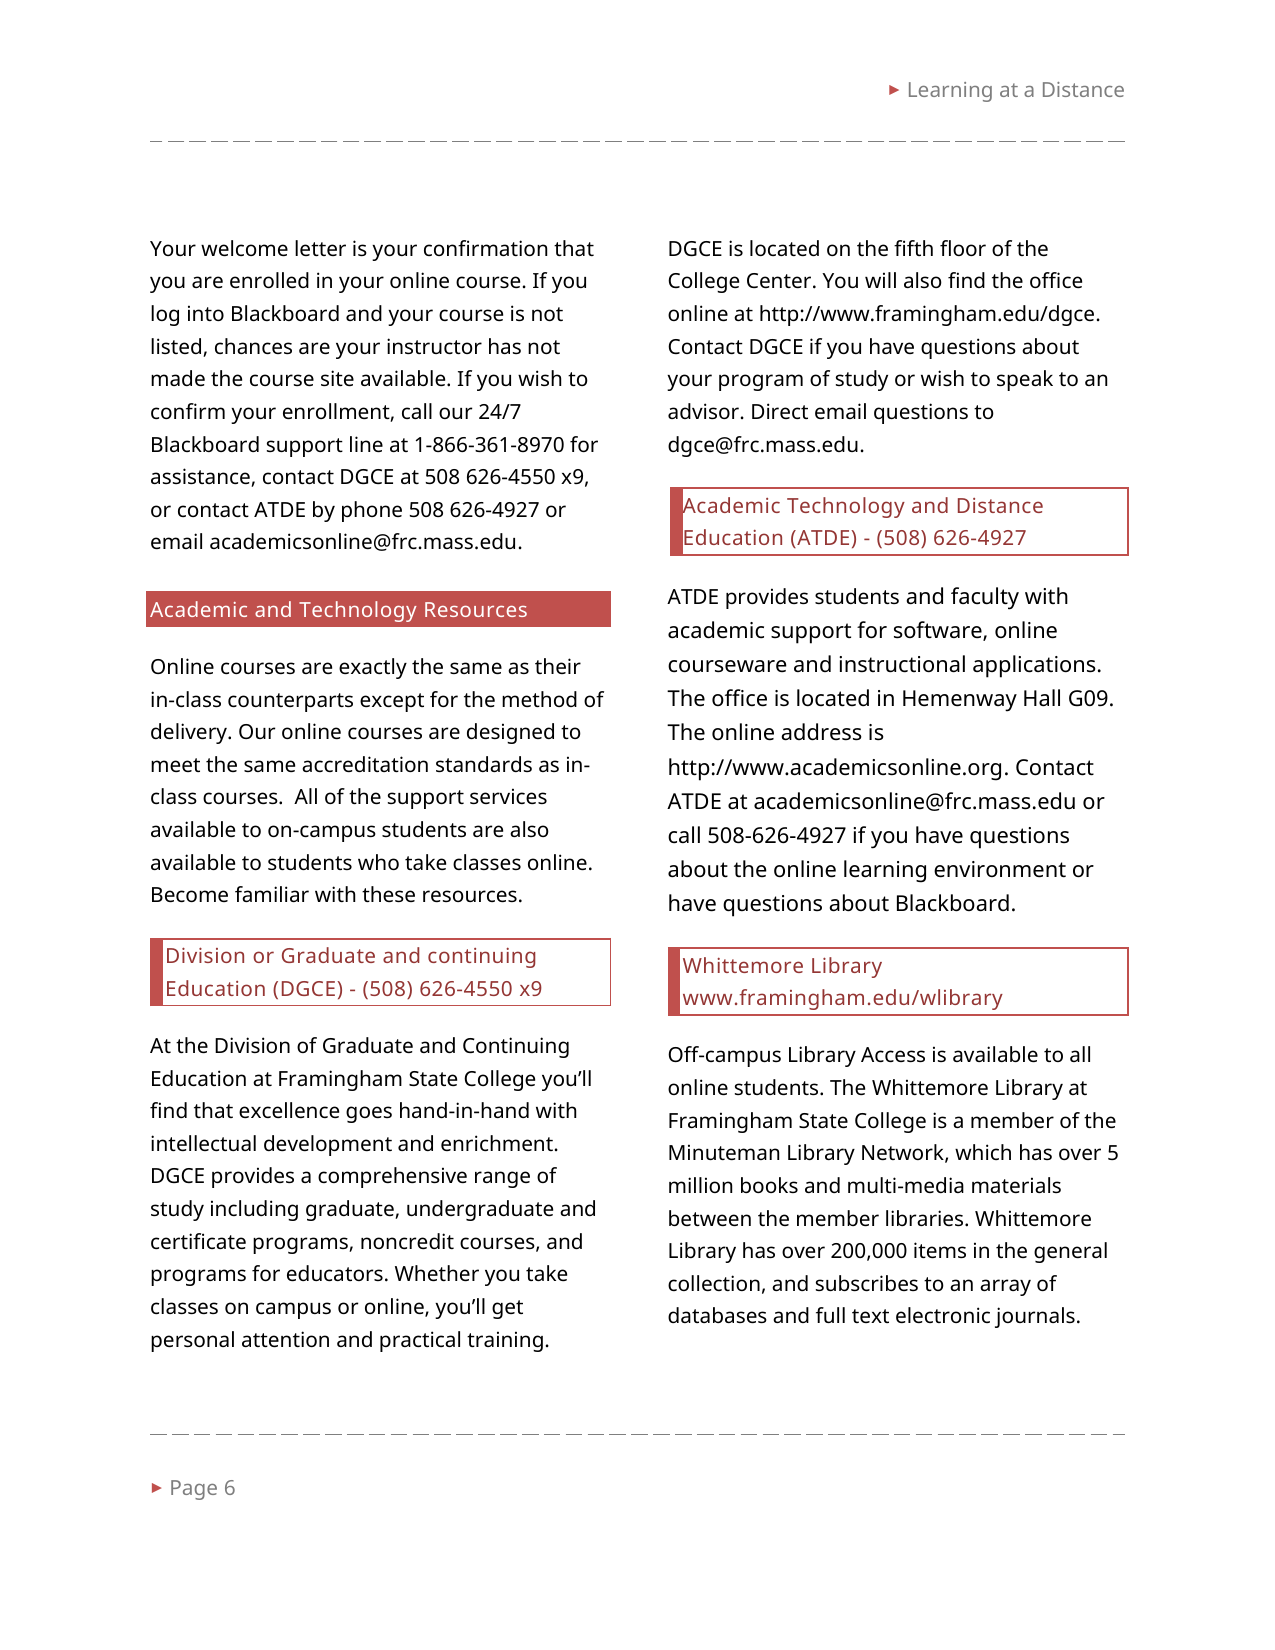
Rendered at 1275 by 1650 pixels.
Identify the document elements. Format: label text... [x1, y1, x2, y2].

text Off-campus Library Access is available to all online students. The Whittemore Library at Framingham State College is a member of the Minuteman Library Network, which has over 5 million books and multi-media materials between the member libraries. Whittemore Library has over 200,000 items in the general collection, and subscribes to an array of databases and full text electronic journals. [667, 1041, 1125, 1330]
text Online courses are exactly the same as their in-class counterparts except for the method of delivery. Our online courses are designed to meet the same accreditation standards as in-class courses. All of the support services available to on-campus students are also available to students who take classes online. Become familiar with these resources. [150, 652, 607, 909]
subtitle At the Division of Graduate and Continuing Education at Framingham State College you’ll find that excellence goes hand-in-hand with intellectual development and enrichment. DGCE provides a comprehensive range of study including graduate, undergraduate and certificate programs, noncredit courses, and programs for educators. Whether you take classes on campus or online, you’ll get personal attention and practical training. [150, 1031, 607, 1353]
subtitle ATDE provides students and faculty with academic support for software, online courseware and instructional applications. The office is located in Hemenway Hall G09. The online address is http://www.academicsonline.org. Contact ATDE at academicsonline@frc.mass.edu or call 508-626-4927 if you have questions about the online learning environment or have questions about Blackboard. [667, 581, 1125, 918]
subtitle DGCE is located on the fifth floor of the College Center. You will also find the office online at http://www.framingham.edu/dgce. Contact DGCE if you have questions about your program of study or wish to speak to an advisor. Direct email questions to dgce@frc.mass.edu. [667, 234, 1125, 458]
text Your welcome letter is your confirmation that you are enrolled in your online course. If you log into Blackboard and your course is not listed, chances are your instructor has not made the course site available. If you wish to confirm your enrollment, call our 24/7 Blackboard support line at 1-866-361-8970 for assistance, contact DGCE at 508 626-4550 x9, or contact ATDE by phone 508 626-4927 or email academicsonline@frc.mass.edu. [150, 234, 607, 556]
subtitle Division or Graduate and continuing Education (DGCE) - (508) 626-4550 x9 [163, 940, 610, 1005]
subtitle Academic and Technology Resources [148, 593, 610, 625]
subtitle Whittemore Library www.framingham.edu/wlibrary [680, 949, 1127, 1014]
subtitle Academic Technology and Distance Education (ATDE) - (508) 626-4927 [683, 489, 1127, 554]
